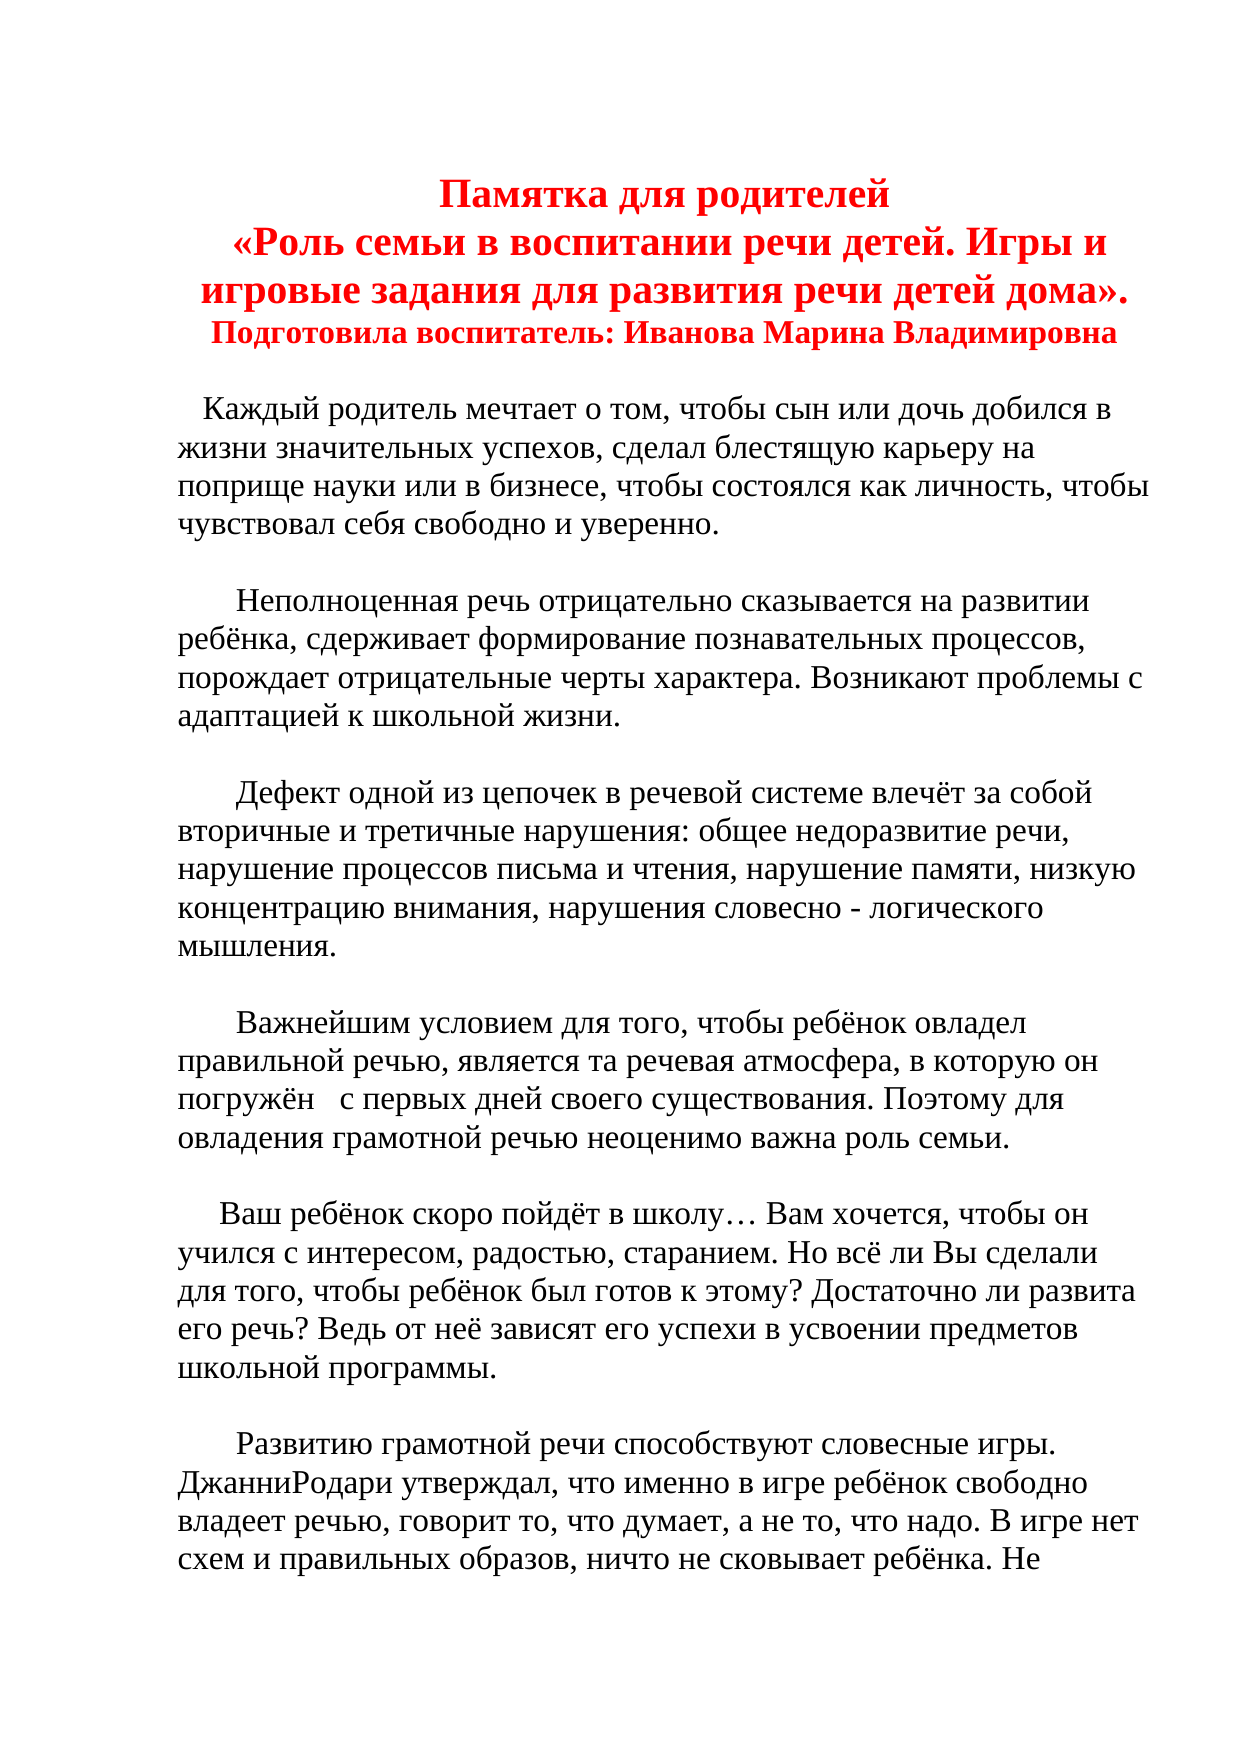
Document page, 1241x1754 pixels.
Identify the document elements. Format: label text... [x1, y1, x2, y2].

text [177, 1424, 1152, 1577]
text Памятка для родителей [177, 168, 1152, 216]
text Каждый родитель мечтает о том, чтобы сын или дочь добился в жизни значительных успехов, сделал блестящую карьеру на поприще науки или в бизнесе, чтобы состоялся как личность, чтобы чувствовал себя свободно и уверенно. [177, 389, 1152, 542]
text Ваш ребёнок скоро пойдёт в школу… Вам хочется, чтобы он учился с интересом, радостью, старанием. Но всё ли Вы сделали для того, чтобы ребёнок был готов к этому? Достаточно ли развита его речь? Ведь от неё зависят его успехи в усвоении предметов школьной программы. [177, 1194, 1152, 1385]
text Неполноценная речь отрицательно сказывается на развитии ребёнка, сдерживает формирование познавательных процессов, порождает отрицательные черты характера. Возникают проблемы с адаптацией к школьной жизни. [177, 580, 1152, 734]
text Дефект одной из цепочек в речевой системе влечёт за собой вторичные и третичные нарушения: общее недоразвитие речи, нарушение процессов письма и чтения, нарушение памяти, низкую концентрацию внимания, нарушения словесно - логического мышления. [177, 772, 1152, 964]
text Важнейшим условием для того, чтобы ребёнок овладел правильной речью, является та речевая атмосфера, в которую он погружён с первых дней своего существования. Поэтому для овладения грамотной речью неоценимо важна роль семьи. [177, 1002, 1152, 1155]
text Подготовила воспитатель: Иванова Марина Владимировна [177, 312, 1152, 350]
text «Роль семьи в воспитании речи детей. Игры и игровые задания для развития речи детей дома». [177, 216, 1152, 312]
